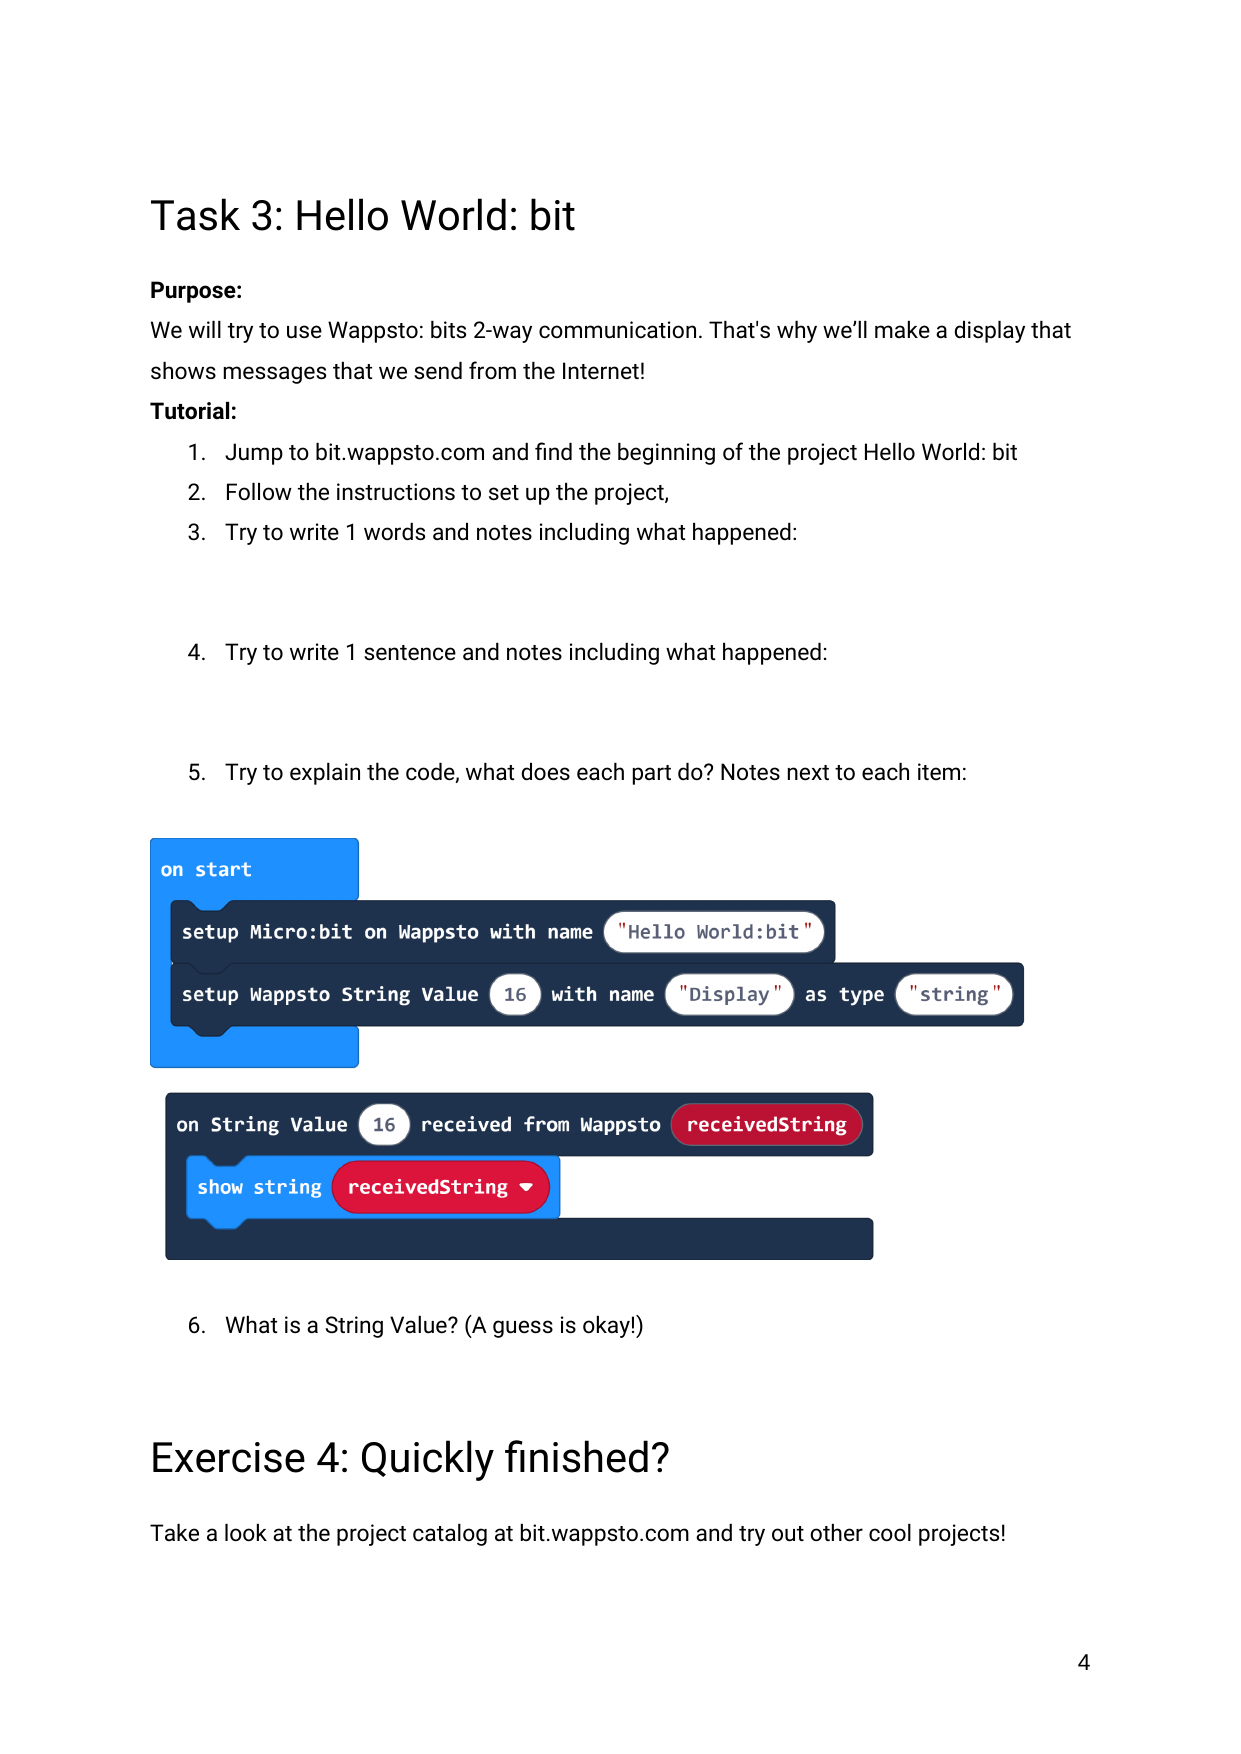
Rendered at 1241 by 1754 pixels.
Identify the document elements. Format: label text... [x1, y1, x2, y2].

picture [150, 838, 1091, 1260]
text Purpose: We will try to use Wappsto: bits 2-way communication. That's why we’ll make a display that shows messages that we send from the Internet! [150, 277, 1090, 385]
list Follow the instructions to set up the project, [187, 479, 1090, 506]
list Try to write 1 sentence and notes including what happened: [187, 639, 1090, 746]
list What is a String Value? (A guess is okay!) [187, 1312, 1090, 1339]
list Try to write 1 words and notes including what happened: [187, 519, 1090, 626]
list Jump to bit.wappsto.com and find the beginning of the project Hello World: bit [187, 439, 1090, 466]
subtitle Task 3: Hello World: bit [150, 192, 1090, 241]
text Take a look at the project catalog at bit.wappsto.com and try out other cool projects! [150, 1520, 1090, 1547]
list Try to explain the code, what does each part do? Notes next to each item: [187, 759, 1090, 825]
text Tutorial: [150, 398, 1090, 425]
subtitle Exercise 4: Quickly finished? [150, 1434, 1090, 1483]
